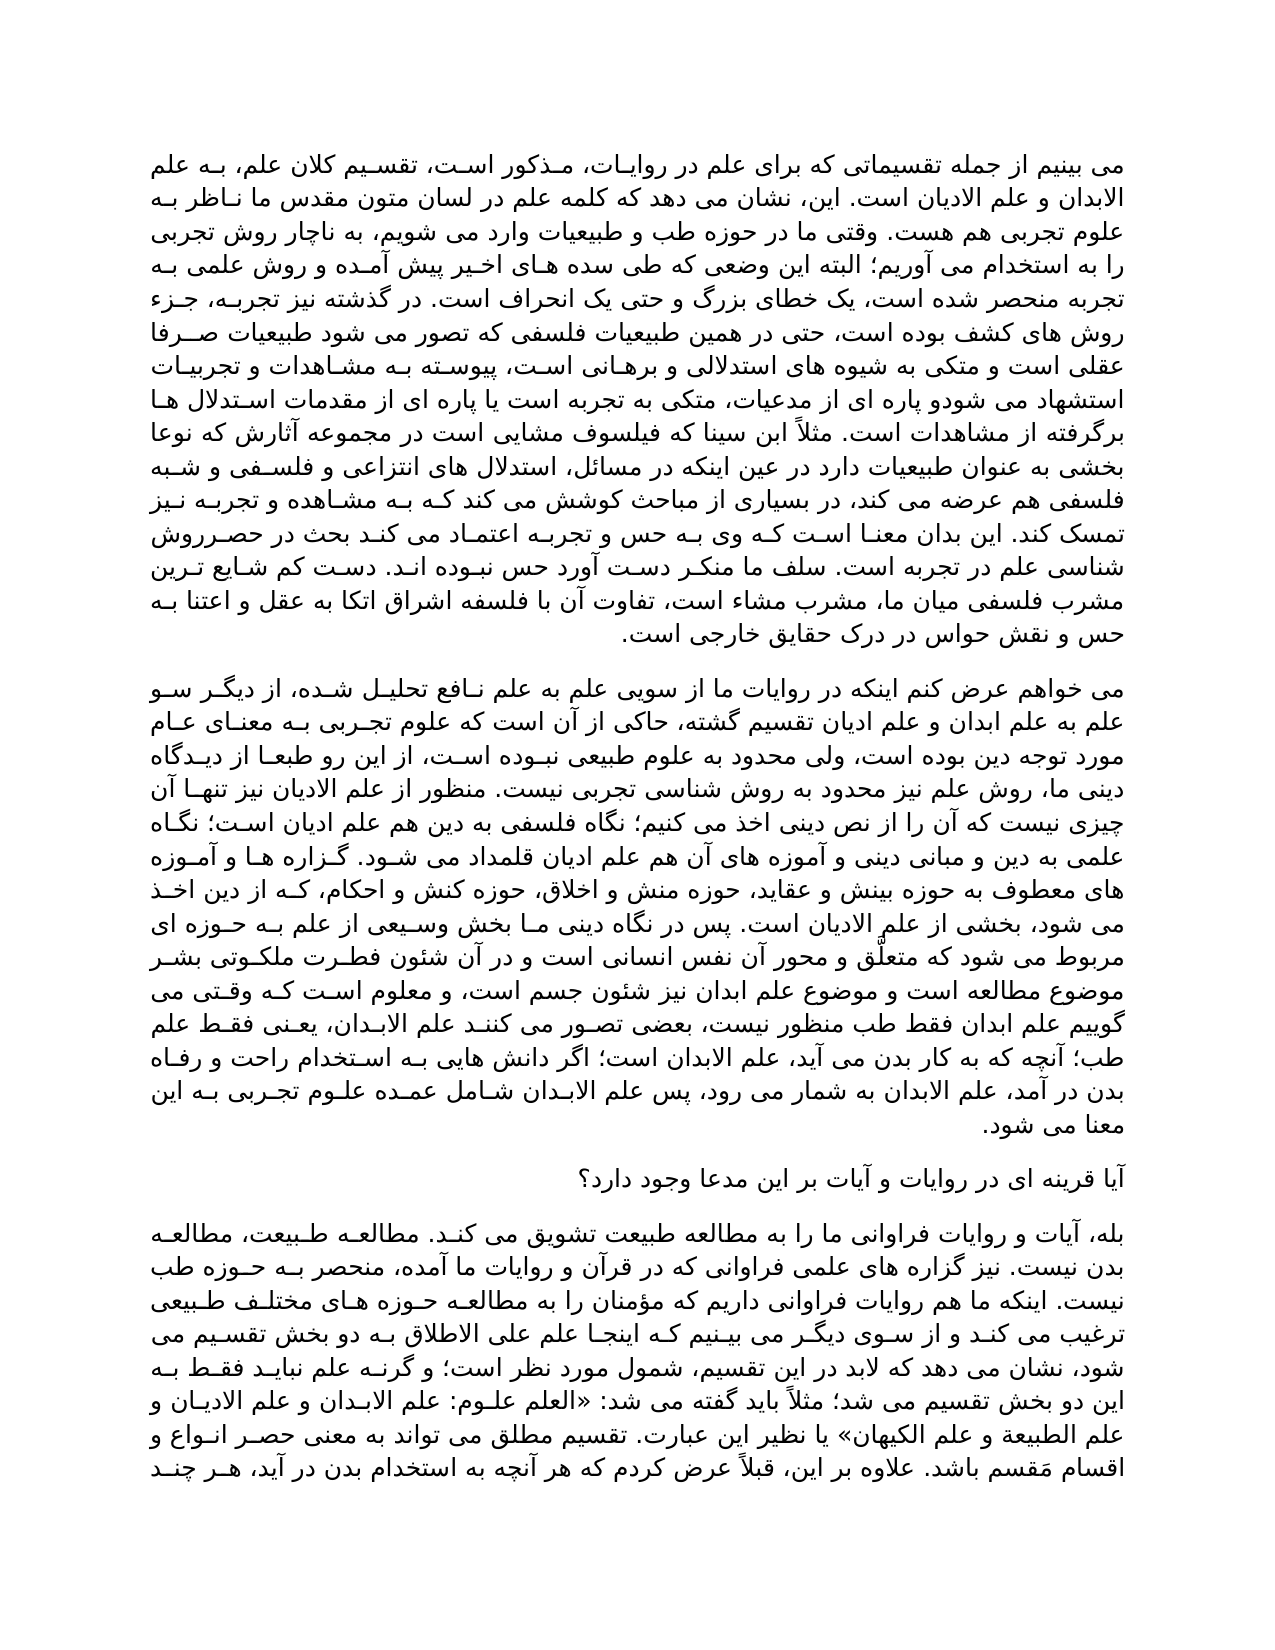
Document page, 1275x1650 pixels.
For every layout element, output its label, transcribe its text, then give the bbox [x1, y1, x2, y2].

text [150, 1219, 1125, 1483]
text آیا قرینه ای در روایات و آیات بر این مدعا وجود دارد؟ [150, 1164, 1125, 1193]
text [150, 150, 1125, 649]
text می خواهم عرض کنم اینکه در روایات ما از سویی علم به علم نافع تحلیل شده، از دیگر سو علم به علم ابدان و علم ادیان تقسیم گشته، حاکی از آن است که علوم تجربی به معنای عام مورد توجه دین بوده است، ولی محدود به علوم طبیعی نبوده است، از این رو طبعا از دیدگاه دینی ما، روش علم نیز محدود به روش شناسی تجربی نیست. منظور از علم الادیان نیز تنها آن چیزی نیست که آن را از نص دینی اخذ می کنیم؛ نگاه فلسفی به دین هم علم ادیان است؛ نگاه علمی به دین و مبانی دینی و آموزه های آن هم علم ادیان قلمداد می شود. گزاره ها و آموزه های معطوف به حوزه بینش و عقاید، حوزه منش و اخلاق، حوزه کنش و احکام، که از دین اخذ می شود، بخشی از علم الادیان است. پس در نگاه دینی ما بخش وسیعی از علم به حوزه ای مربوط می شود که متعلَّق و محور آن نفس انسانی است و در آن شئون فطرت ملکوتی بشر موضوع مطالعه است و موضوع علم ابدان نیز شئون جسم است، و معلوم است که وقتی می گوییم علم ابدان فقط طب منظور نیست، بعضی تصور می کنند علم الابدان، یعنی فقط علم طب؛ آنچه که به کار بدن می آید، علم الابدان است؛ اگر دانش هایی به استخدام راحت و رفاه بدن در آمد، علم الابدان به شمار می رود، پس علم الابدان شامل عمده علوم تجربی به این معنا می شود. [150, 674, 1125, 1139]
